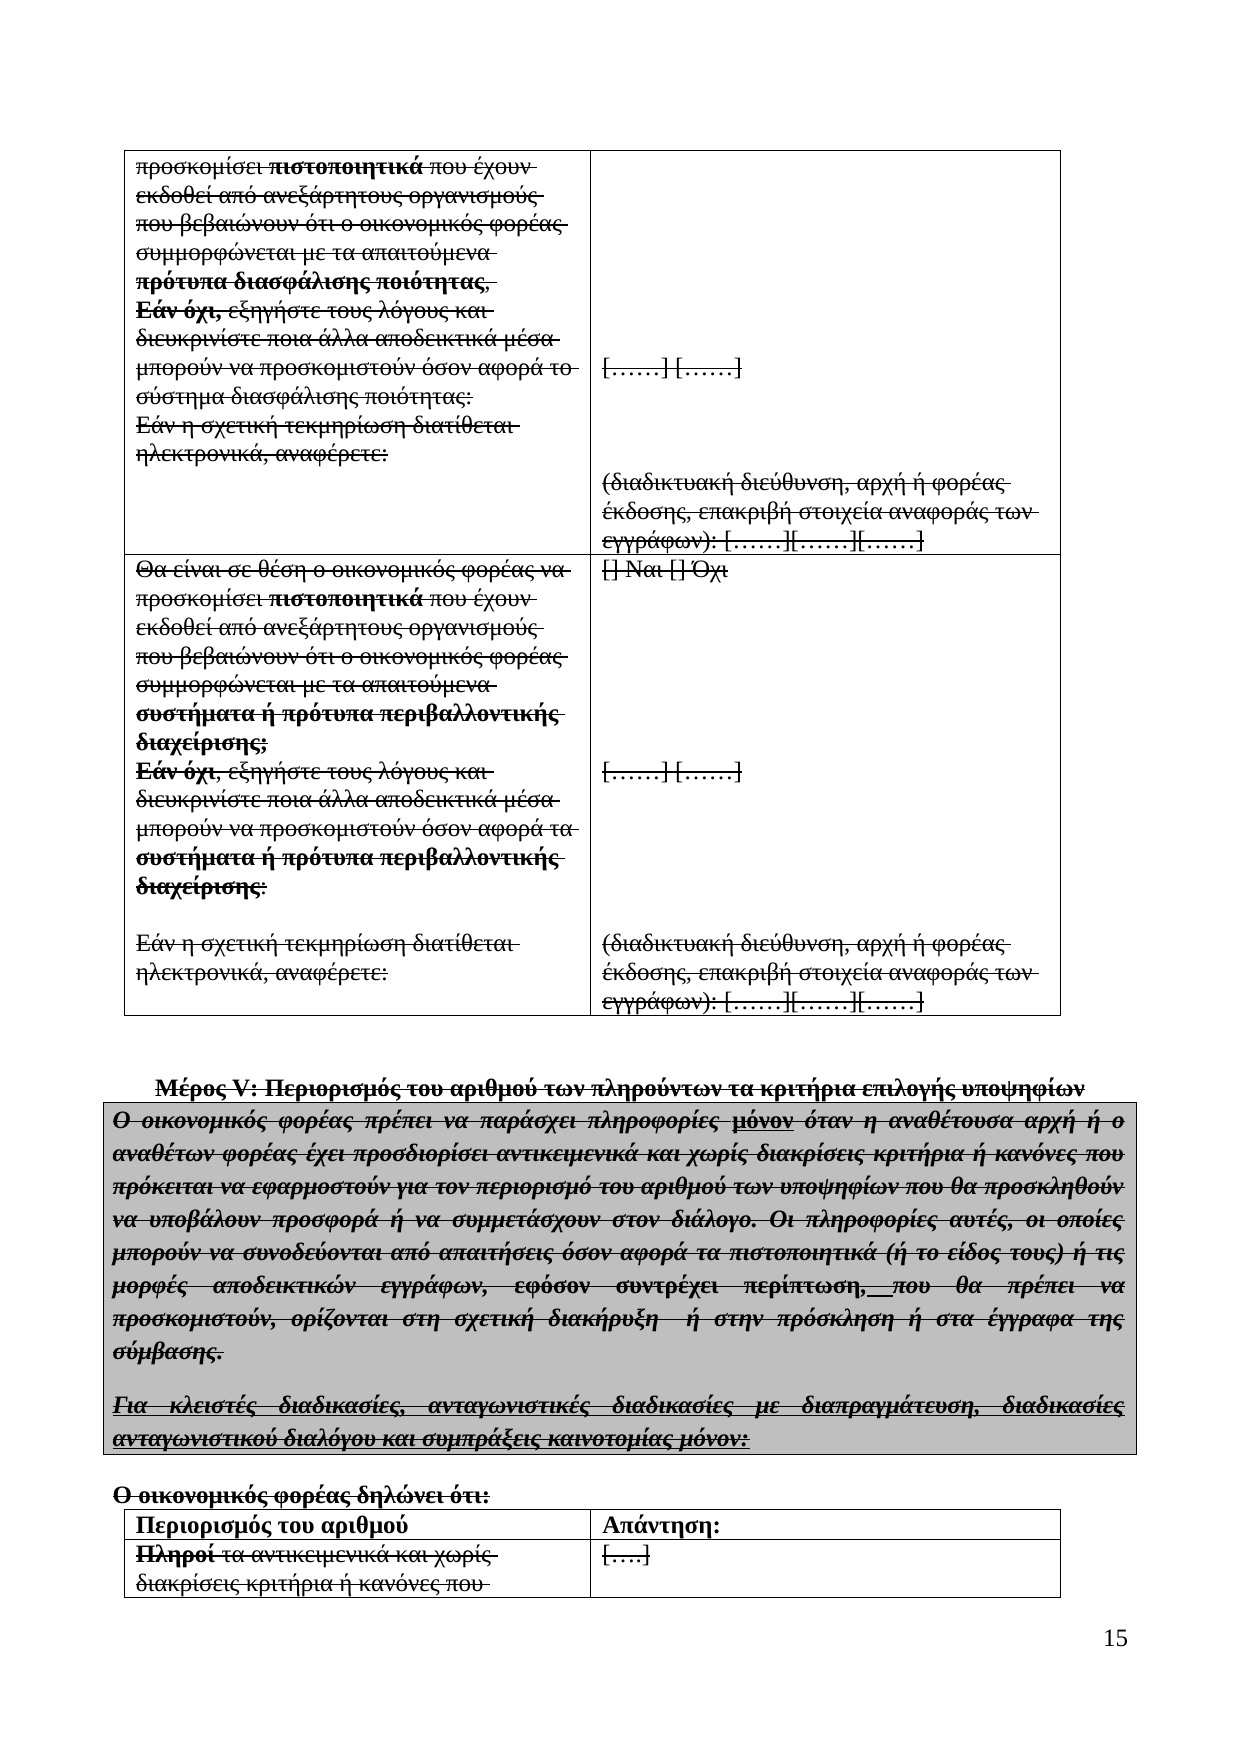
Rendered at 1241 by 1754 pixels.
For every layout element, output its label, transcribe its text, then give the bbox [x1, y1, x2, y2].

text Μέρος V: Περιορισμός του αριθμού των πληρούντων τα κριτήρια επιλογής υποψηφίων [112, 1073, 1128, 1102]
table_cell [591, 1540, 1060, 1597]
text Ο οικονομικός φορέας δηλώνει ότι: [112, 1480, 1128, 1509]
text Ο οικονομικός φορέας πρέπει να παράσχει πληροφορίες μόνον όταν η αναθέτουσα αρχή ή ο αναθέτων φορέας έχει προσδιορίσει αντικειμενικά και χωρίς διακρίσεις κριτήρια ή κανόνες που πρόκειται να εφαρμοστούν για τον περιορισμό του αριθμού των υποψηφίων που θα προσκληθούν να υποβάλουν προσφορά ή να συμμετάσχουν στον διάλογο. Οι πληροφορίες αυτές, οι οποίες μπορούν να συνοδεύονται από απαιτήσεις όσον αφορά τα πιστοποιητικά (ή το είδος τους) ή τις μορφές αποδεικτικών εγγράφων, εφόσον συντρέχει περίπτωση, που θα πρέπει να προσκομιστούν, ορίζονται στη σχετική διακήρυξη ή στην πρόσκληση ή στα έγγραφα της σύμβασης. [104, 1103, 1136, 1365]
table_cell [591, 151, 1060, 553]
table_cell [] Ναι [] Όχι [……] [……] (διαδικτυακή διεύθυνση, αρχή ή φορέας έκδοσης, επακριβή στοιχεία αναφοράς των εγγράφων): [……][……][……] [591, 555, 1060, 1014]
table_header Απάντηση: [591, 1510, 1060, 1538]
table_header Περιορισμός του αριθμού [125, 1510, 590, 1538]
table_cell Θα είναι σε θέση ο οικονομικός φορέας να προσκομίσει πιστοποιητικά που έχουν εκδοθεί από ανεξάρτητους οργανισμούς που βεβαιώνουν ότι ο οικονομικός φορέας συμμορφώνεται με τα απαιτούμενα συστήματα ή πρότυπα περιβαλλοντικής διαχείρισης; Εάν όχι, εξηγήστε τους λόγους και διευκρινίστε ποια άλλα αποδεικτικά μέσα μπορούν να προσκομιστούν όσον αφορά τα συστήματα ή πρότυπα περιβαλλοντικής διαχείρισης: Εάν η σχετική τεκμηρίωση διατίθεται ηλεκτρονικά, αναφέρετε: [125, 555, 590, 1014]
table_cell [125, 1540, 590, 1597]
text Για κλειστές διαδικασίες, ανταγωνιστικές διαδικασίες με διαπραγμάτευση, διαδικασίες ανταγωνιστικού διαλόγου και συμπράξεις καινοτομίας μόνον: [104, 1387, 1136, 1454]
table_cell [125, 151, 590, 553]
